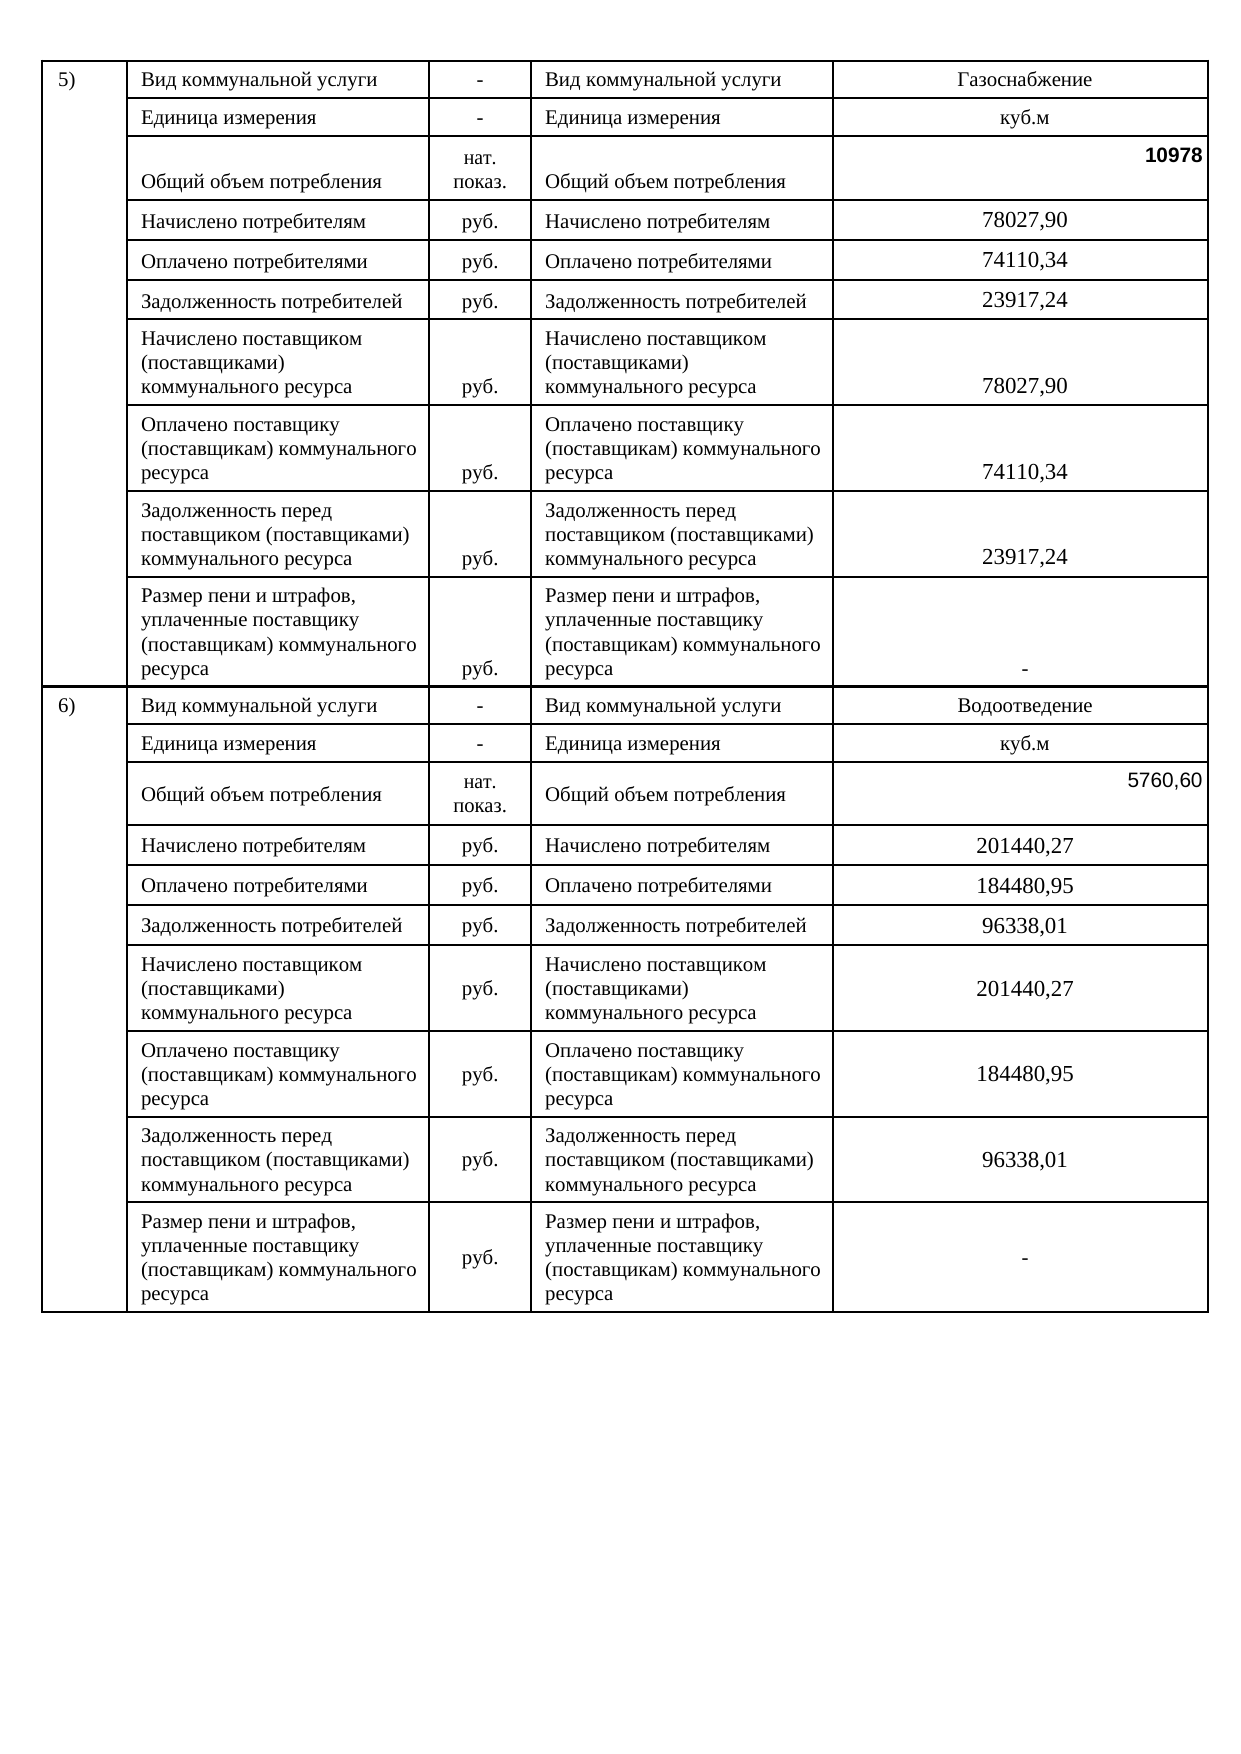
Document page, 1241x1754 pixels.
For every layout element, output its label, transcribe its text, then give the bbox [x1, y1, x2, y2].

table_cell 23917,24 [834, 281, 1207, 318]
table_cell Начислено поставщиком (поставщиками) коммунального ресурса [128, 946, 428, 1030]
table_cell Начислено потребителям [128, 201, 428, 238]
table_cell Оплачено потребителями [532, 866, 832, 904]
table_cell руб. [430, 320, 530, 404]
table_cell - [430, 688, 530, 723]
table_cell Размер пени и штрафов, уплаченные поставщику (поставщикам) коммунального ресурса [532, 1203, 832, 1311]
table_cell руб. [430, 906, 530, 944]
table_cell руб. [430, 201, 530, 238]
table_header Вид коммунальной услуги [532, 62, 832, 97]
table_cell Начислено поставщиком (поставщиками) коммунального ресурса [532, 946, 832, 1030]
table_cell Единица измерения [532, 725, 832, 761]
table_cell Единица измерения [128, 725, 428, 761]
table_cell Начислено поставщиком (поставщиками) коммунального ресурса [128, 320, 428, 404]
table_cell 201440,27 [834, 826, 1207, 864]
table_cell руб. [430, 241, 530, 278]
table_cell руб. [430, 1118, 530, 1201]
table_cell 74110,34 [834, 406, 1207, 490]
table_cell куб.м [834, 99, 1207, 135]
table_cell 96338,01 [834, 1118, 1207, 1201]
table_cell Размер пени и штрафов, уплаченные поставщику (поставщикам) коммунального ресурса [128, 1203, 428, 1311]
table_cell Начислено потребителям [532, 826, 832, 864]
table_cell 78027,90 [834, 201, 1207, 238]
table_cell Задолженность перед поставщиком (поставщиками) коммунального ресурса [128, 492, 428, 576]
table_cell Задолженность перед поставщиком (поставщиками) коммунального ресурса [532, 1118, 832, 1201]
table_cell руб. [430, 866, 530, 904]
table_cell руб. [430, 946, 530, 1030]
table_cell 74110,34 [834, 241, 1207, 278]
table_cell Начислено поставщиком (поставщиками) коммунального ресурса [532, 320, 832, 404]
table_cell руб. [430, 826, 530, 864]
table_cell Задолженность перед поставщиком (поставщиками) коммунального ресурса [532, 492, 832, 576]
table_cell Задолженность потребителей [532, 906, 832, 944]
table_cell Задолженность потребителей [532, 281, 832, 318]
table_cell руб. [430, 492, 530, 576]
table_cell 6) [43, 688, 126, 1311]
table_cell нат. показ. [430, 763, 530, 824]
table_cell 184480,95 [834, 1032, 1207, 1116]
table_cell 184480,95 [834, 866, 1207, 904]
table_cell 201440,27 [834, 946, 1207, 1030]
table_cell руб. [430, 1203, 530, 1311]
table_cell Общий объем потребления [532, 763, 832, 824]
table_cell - [430, 725, 530, 761]
table_cell Начислено потребителям [128, 826, 428, 864]
table_cell руб. [430, 1032, 530, 1116]
table_header Вид коммунальной услуги [128, 62, 428, 97]
table_header Газоснабжение [834, 62, 1207, 97]
table_cell Общий объем потребления [128, 137, 428, 199]
table_cell Оплачено поставщику (поставщикам) коммунального ресурса [532, 406, 832, 490]
table_cell Единица измерения [128, 99, 428, 135]
table_cell 5760,60 [834, 763, 1207, 824]
table_cell Задолженность перед поставщиком (поставщиками) коммунального ресурса [128, 1118, 428, 1201]
table_cell - [430, 99, 530, 135]
table_cell Водоотведение [834, 688, 1207, 723]
table_cell Оплачено поставщику (поставщикам) коммунального ресурса [532, 1032, 832, 1116]
table_cell Оплачено поставщику (поставщикам) коммунального ресурса [128, 1032, 428, 1116]
table_cell 78027,90 [834, 320, 1207, 404]
table_cell - [834, 578, 1207, 685]
table_cell куб.м [834, 725, 1207, 761]
table_cell Единица измерения [532, 99, 832, 135]
table_cell Оплачено потребителями [128, 241, 428, 278]
table_cell Начислено потребителям [532, 201, 832, 238]
table_header - [430, 62, 530, 97]
table_cell Размер пени и штрафов, уплаченные поставщику (поставщикам) коммунального ресурса [128, 578, 428, 685]
table_cell Размер пени и штрафов, уплаченные поставщику (поставщикам) коммунального ресурса [532, 578, 832, 685]
table_cell Общий объем потребления [128, 763, 428, 824]
table_cell Общий объем потребления [532, 137, 832, 199]
table_cell руб. [430, 578, 530, 685]
table_cell Вид коммунальной услуги [128, 688, 428, 723]
table_cell - [834, 1203, 1207, 1311]
table_cell Оплачено потребителями [128, 866, 428, 904]
table_cell 96338,01 [834, 906, 1207, 944]
table_cell 23917,24 [834, 492, 1207, 576]
table_cell Вид коммунальной услуги [532, 688, 832, 723]
table_cell Задолженность потребителей [128, 281, 428, 318]
table_cell руб. [430, 281, 530, 318]
table_cell Оплачено поставщику (поставщикам) коммунального ресурса [128, 406, 428, 490]
table_cell Оплачено потребителями [532, 241, 832, 278]
table_cell 10978 [834, 137, 1207, 199]
table_header 5) [43, 62, 126, 685]
table_cell руб. [430, 406, 530, 490]
table_cell Задолженность потребителей [128, 906, 428, 944]
table_cell нат. показ. [430, 137, 530, 199]
